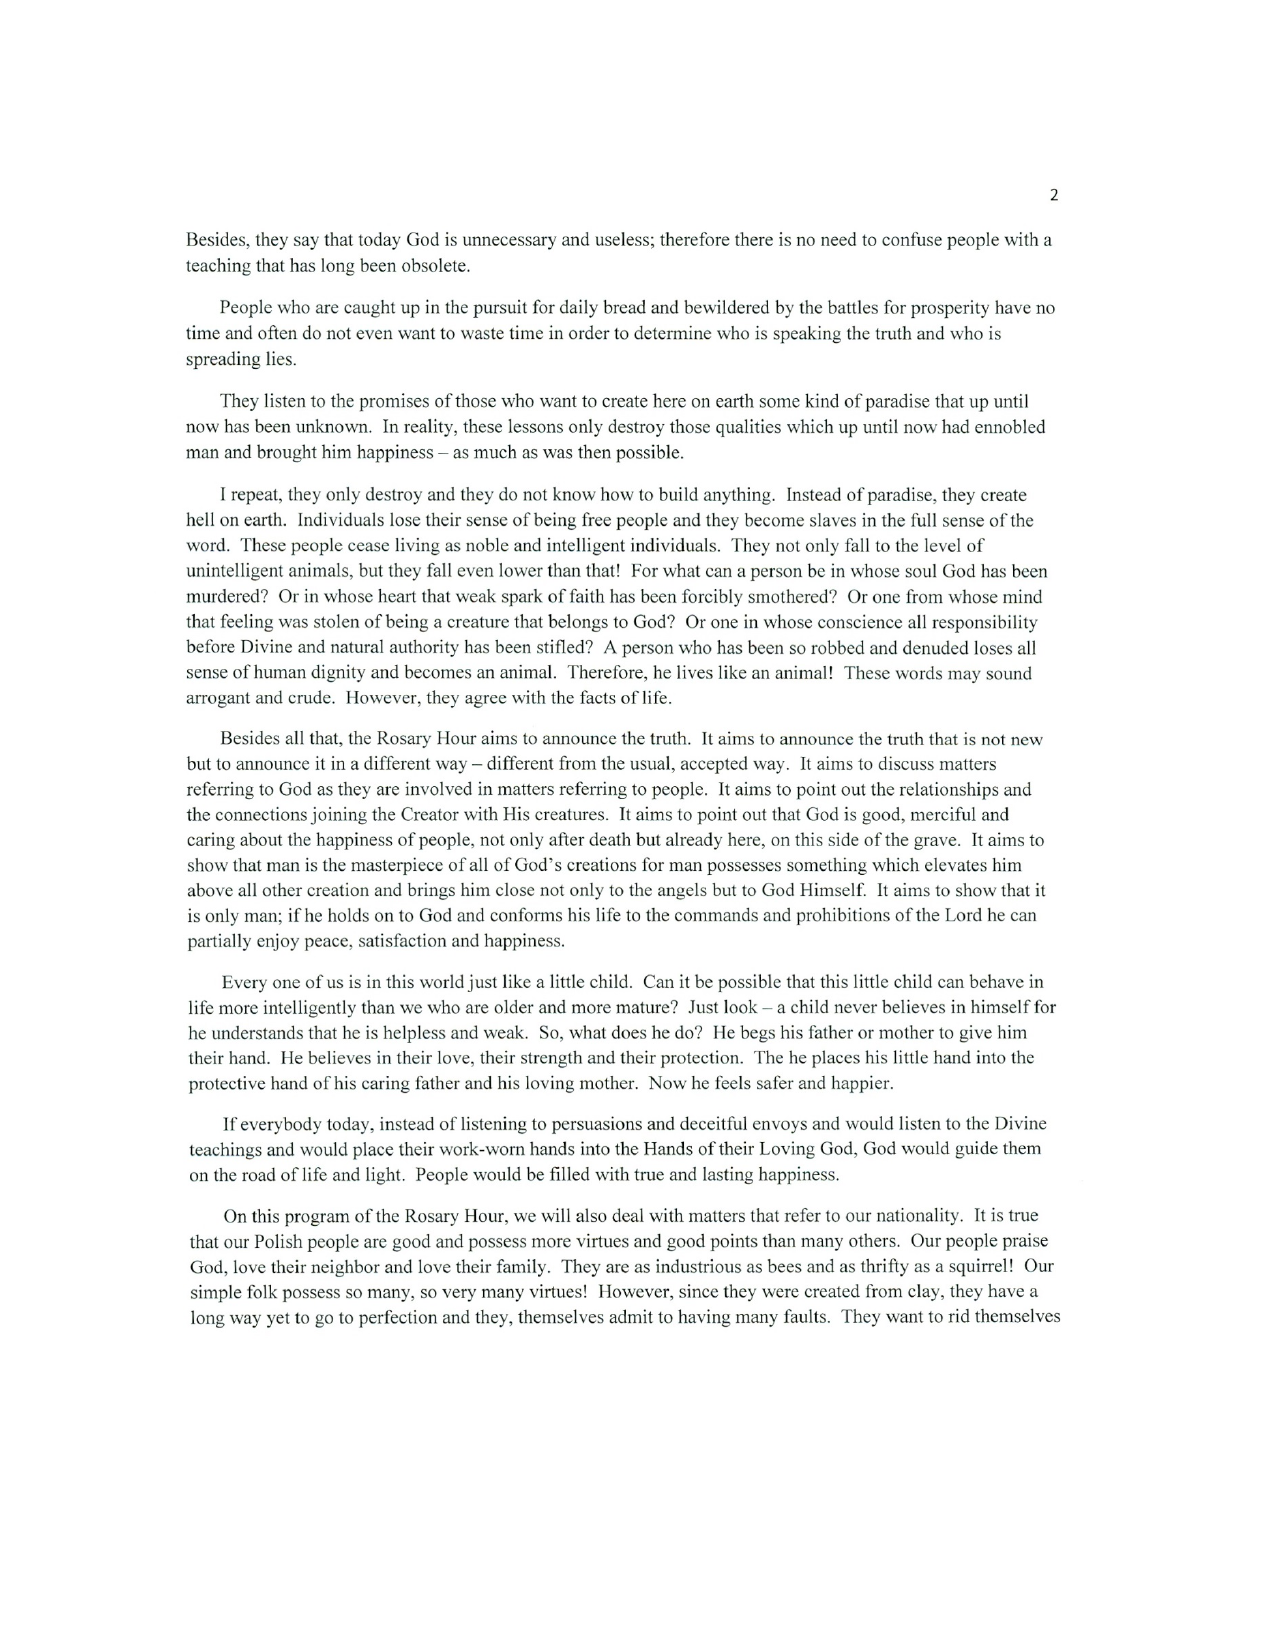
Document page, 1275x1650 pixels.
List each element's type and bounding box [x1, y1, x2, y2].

picture [150, 150, 1125, 1409]
